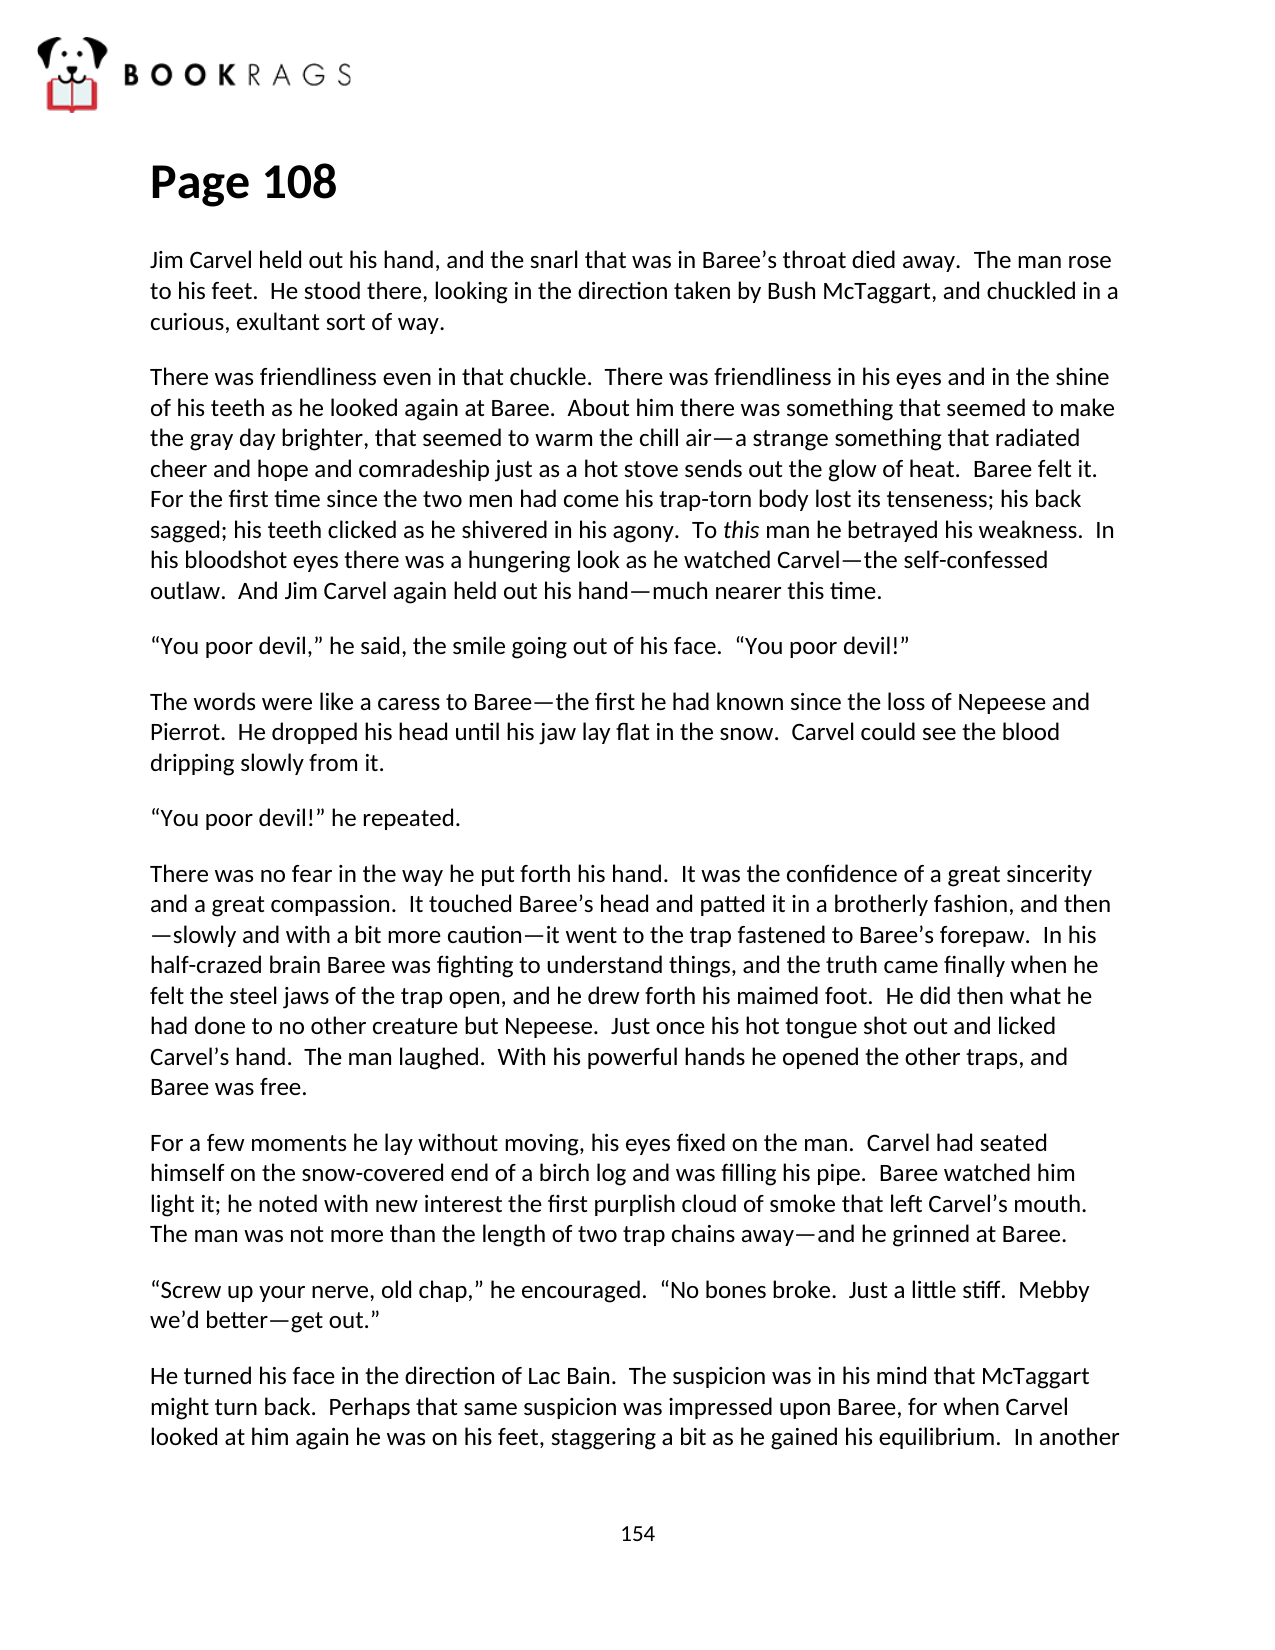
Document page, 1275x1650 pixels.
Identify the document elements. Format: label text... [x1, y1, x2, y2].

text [150, 1360, 1125, 1452]
text “You poor devil,” he said, the smile going out of his face. “You poor devil!” [150, 630, 1125, 661]
text The words were like a caress to Baree—­the first he had known since the loss of Nepeese and Pierrot. He dropped his head until his jaw lay flat in the snow. Carvel could see the blood dripping slowly from it. [150, 686, 1125, 777]
text Page 108 [150, 150, 1125, 211]
text “Screw up your nerve, old chap,” he encouraged. “No bones broke. Just a little stiff. Mebby we’d better—­get out.” [150, 1274, 1125, 1335]
picture [37, 37, 351, 113]
text Jim Carvel held out his hand, and the snarl that was in Baree’s throat died away. The man rose to his feet. He stood there, looking in the direction taken by Bush McTaggart, and chuckled in a curious, exultant sort of way. [150, 244, 1125, 336]
text There was no fear in the way he put forth his hand. It was the confidence of a great sincerity and a great compassion. It touched Baree’s head and patted it in a brotherly fashion, and then—­slowly and with a bit more caution—­it went to the trap fastened to Baree’s forepaw. In his half-crazed brain Baree was fighting to understand things, and the truth came finally when he felt the steel jaws of the trap open, and he drew forth his maimed foot. He did then what he had done to no other creature but Nepeese. Just once his hot tongue shot out and licked Carvel’s hand. The man laughed. With his powerful hands he opened the other traps, and Baree was free. [150, 858, 1125, 1102]
text There was friendliness even in that chuckle. There was friendliness in his eyes and in the shine of his teeth as he looked again at Baree. About him there was something that seemed to make the gray day brighter, that seemed to warm the chill air—­a strange something that radiated cheer and hope and comradeship just as a hot stove sends out the glow of heat. Baree felt it. For the first time since the two men had come his trap-torn body lost its tenseness; his back sagged; his teeth clicked as he shivered in his agony. To this man he betrayed his weakness. In his bloodshot eyes there was a hungering look as he watched Carvel—­the self-confessed outlaw. And Jim Carvel again held out his hand—­much nearer this time. [150, 361, 1125, 605]
text For a few moments he lay without moving, his eyes fixed on the man. Carvel had seated himself on the snow-covered end of a birch log and was filling his pipe. Baree watched him light it; he noted with new interest the first purplish cloud of smoke that left Carvel’s mouth. The man was not more than the length of two trap chains away—­and he grinned at Baree. [150, 1127, 1125, 1249]
text “You poor devil!” he repeated. [150, 802, 1125, 833]
